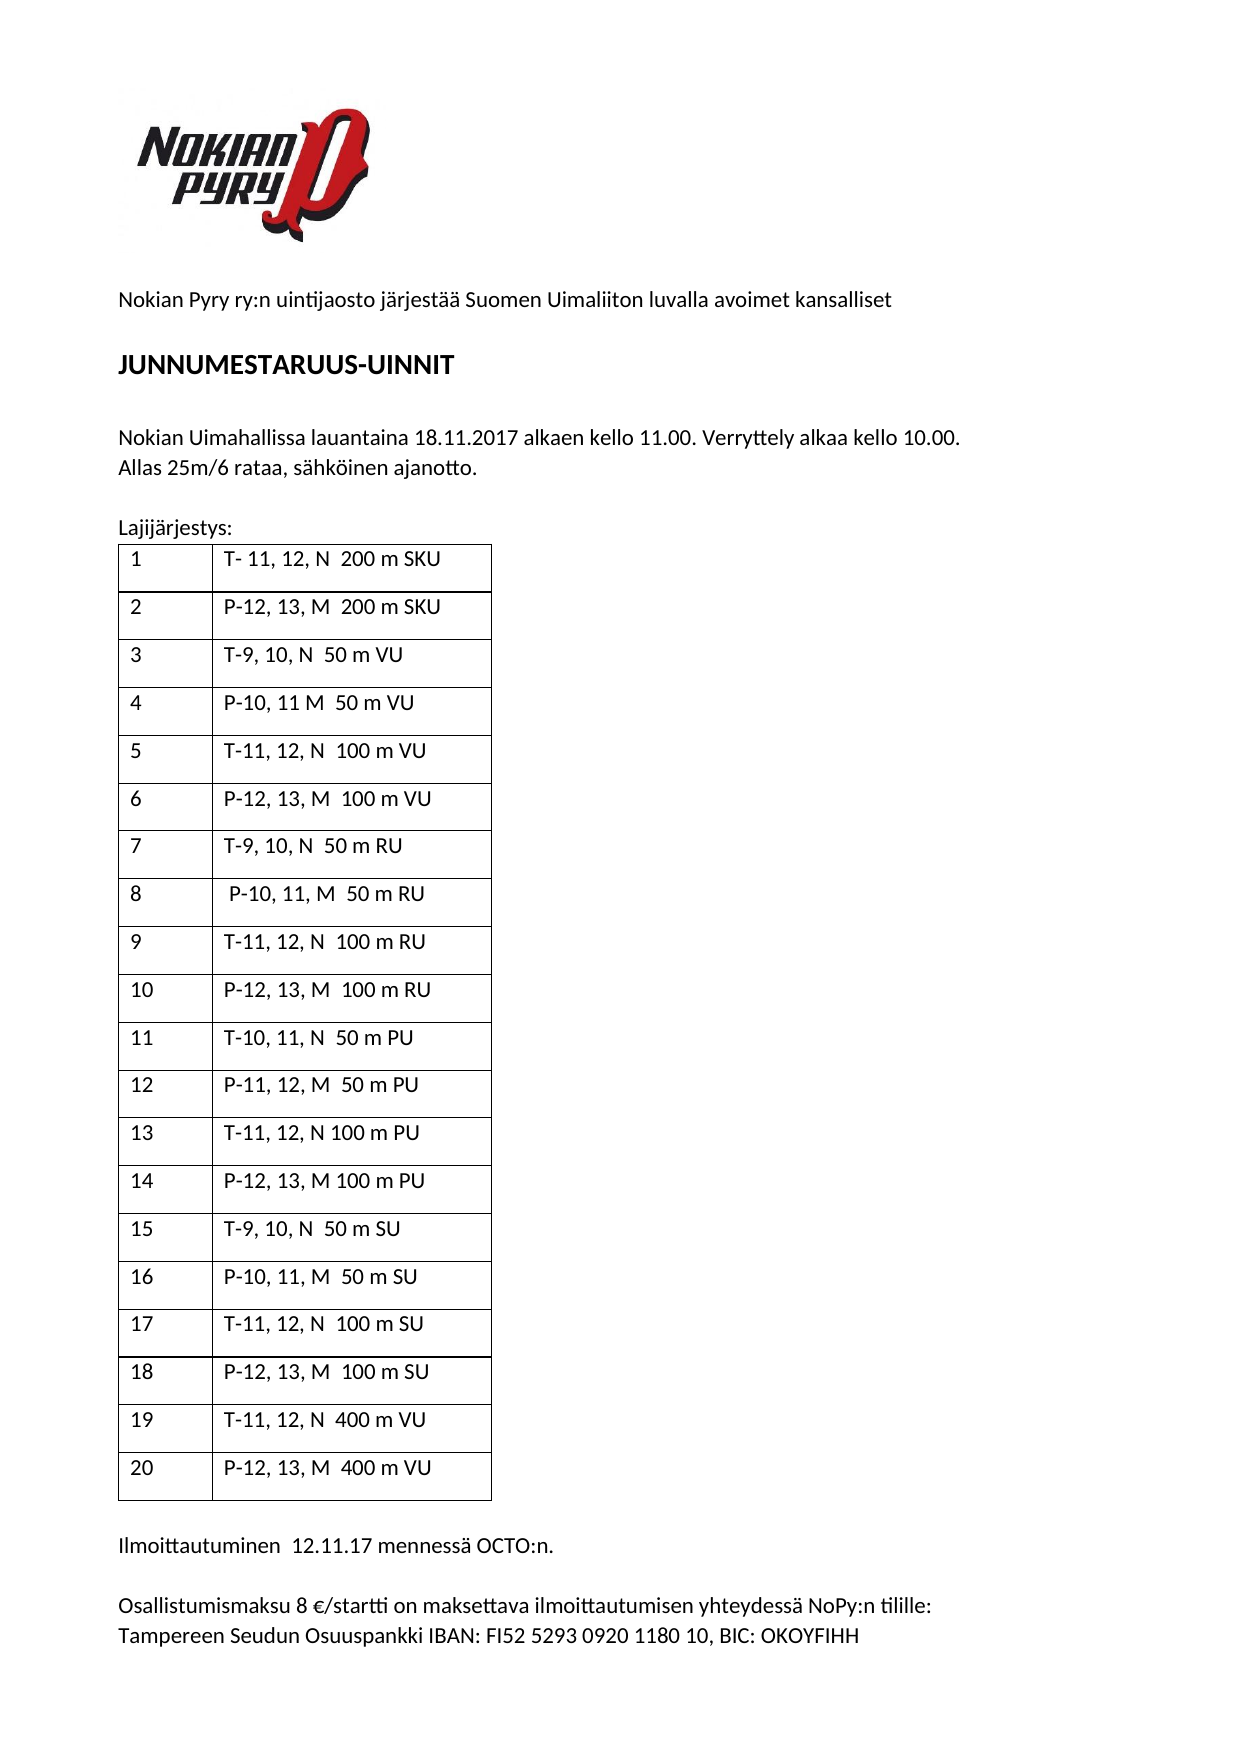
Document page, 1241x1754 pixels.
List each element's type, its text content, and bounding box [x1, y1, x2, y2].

text Nokian Uimahallissa lauantaina 18.11.2017 alkaen kello 11.00. Verryttely alkaa kello 10.00. [118, 423, 1122, 451]
table_cell P-12, 13, M 200 m SKU [213, 593, 491, 639]
text Lajijärjestys: [118, 513, 1122, 541]
table_cell T-9, 10, N 50 m VU [213, 640, 491, 687]
table_cell T-9, 10, N 50 m SU [213, 1214, 491, 1261]
table_cell 3 [119, 640, 212, 687]
table_cell P-12, 13, M 100 m RU [213, 975, 491, 1022]
table_cell P-10, 11, M 50 m SU [213, 1262, 491, 1308]
table_cell P-12, 13, M 100 m PU [213, 1166, 491, 1213]
table_cell 14 [119, 1166, 212, 1213]
text Osallistumismaksu 8 €/startti on maksettava ilmoittautumisen yhteydessä NoPy:n tilille: [118, 1591, 1122, 1619]
text Nokian Pyry ry:n uintijaosto järjestää Suomen Uimaliiton luvalla avoimet kansalliset [118, 285, 1122, 313]
text Tampereen Seudun Osuuspankki IBAN: FI52 5293 0920 1180 10, BIC: OKOYFIHH [118, 1622, 1122, 1650]
picture [118, 88, 386, 253]
table_cell 2 [119, 593, 212, 639]
table_cell 15 [119, 1214, 212, 1261]
table_cell 19 [119, 1405, 212, 1452]
table_cell 13 [119, 1118, 212, 1165]
table_cell 12 [119, 1071, 212, 1117]
table_cell 16 [119, 1262, 212, 1308]
table_cell 8 [119, 879, 212, 926]
table_cell 20 [119, 1453, 212, 1500]
table_cell 18 [119, 1358, 212, 1404]
table_cell 6 [119, 784, 212, 830]
table_cell 11 [119, 1023, 212, 1069]
text JUNNUMESTARUUS-UINNIT [118, 346, 1122, 381]
table_cell 7 [119, 831, 212, 878]
table_cell T-11, 12, N 100 m RU [213, 927, 491, 974]
table_cell P-12, 13, M 100 m SU [213, 1358, 491, 1404]
table_header T- 11, 12, N 200 m SKU [213, 545, 491, 591]
table_cell T-9, 10, N 50 m RU [213, 831, 491, 878]
table_cell T-11, 12, N 100 m VU [213, 736, 491, 783]
table_cell T-10, 11, N 50 m PU [213, 1023, 491, 1069]
table_cell T-11, 12, N 400 m VU [213, 1405, 491, 1452]
text Allas 25m/6 rataa, sähköinen ajanotto. [118, 453, 1122, 481]
table_cell 4 [119, 688, 212, 735]
table_cell P-12, 13, M 400 m VU [213, 1453, 491, 1500]
text Ilmoittautuminen 12.11.17 mennessä OCTO:n. [118, 1531, 1122, 1559]
table_cell P-12, 13, M 100 m VU [213, 784, 491, 830]
table_cell 5 [119, 736, 212, 783]
table_cell 9 [119, 927, 212, 974]
table_header 1 [119, 545, 212, 591]
table_cell T-11, 12, N 100 m PU [213, 1118, 491, 1165]
table_cell 17 [119, 1310, 212, 1356]
table_cell P-10, 11, M 50 m RU [213, 879, 491, 926]
table_cell P-10, 11 M 50 m VU [213, 688, 491, 735]
table_cell 10 [119, 975, 212, 1022]
table_cell T-11, 12, N 100 m SU [213, 1310, 491, 1356]
table_cell P-11, 12, M 50 m PU [213, 1071, 491, 1117]
